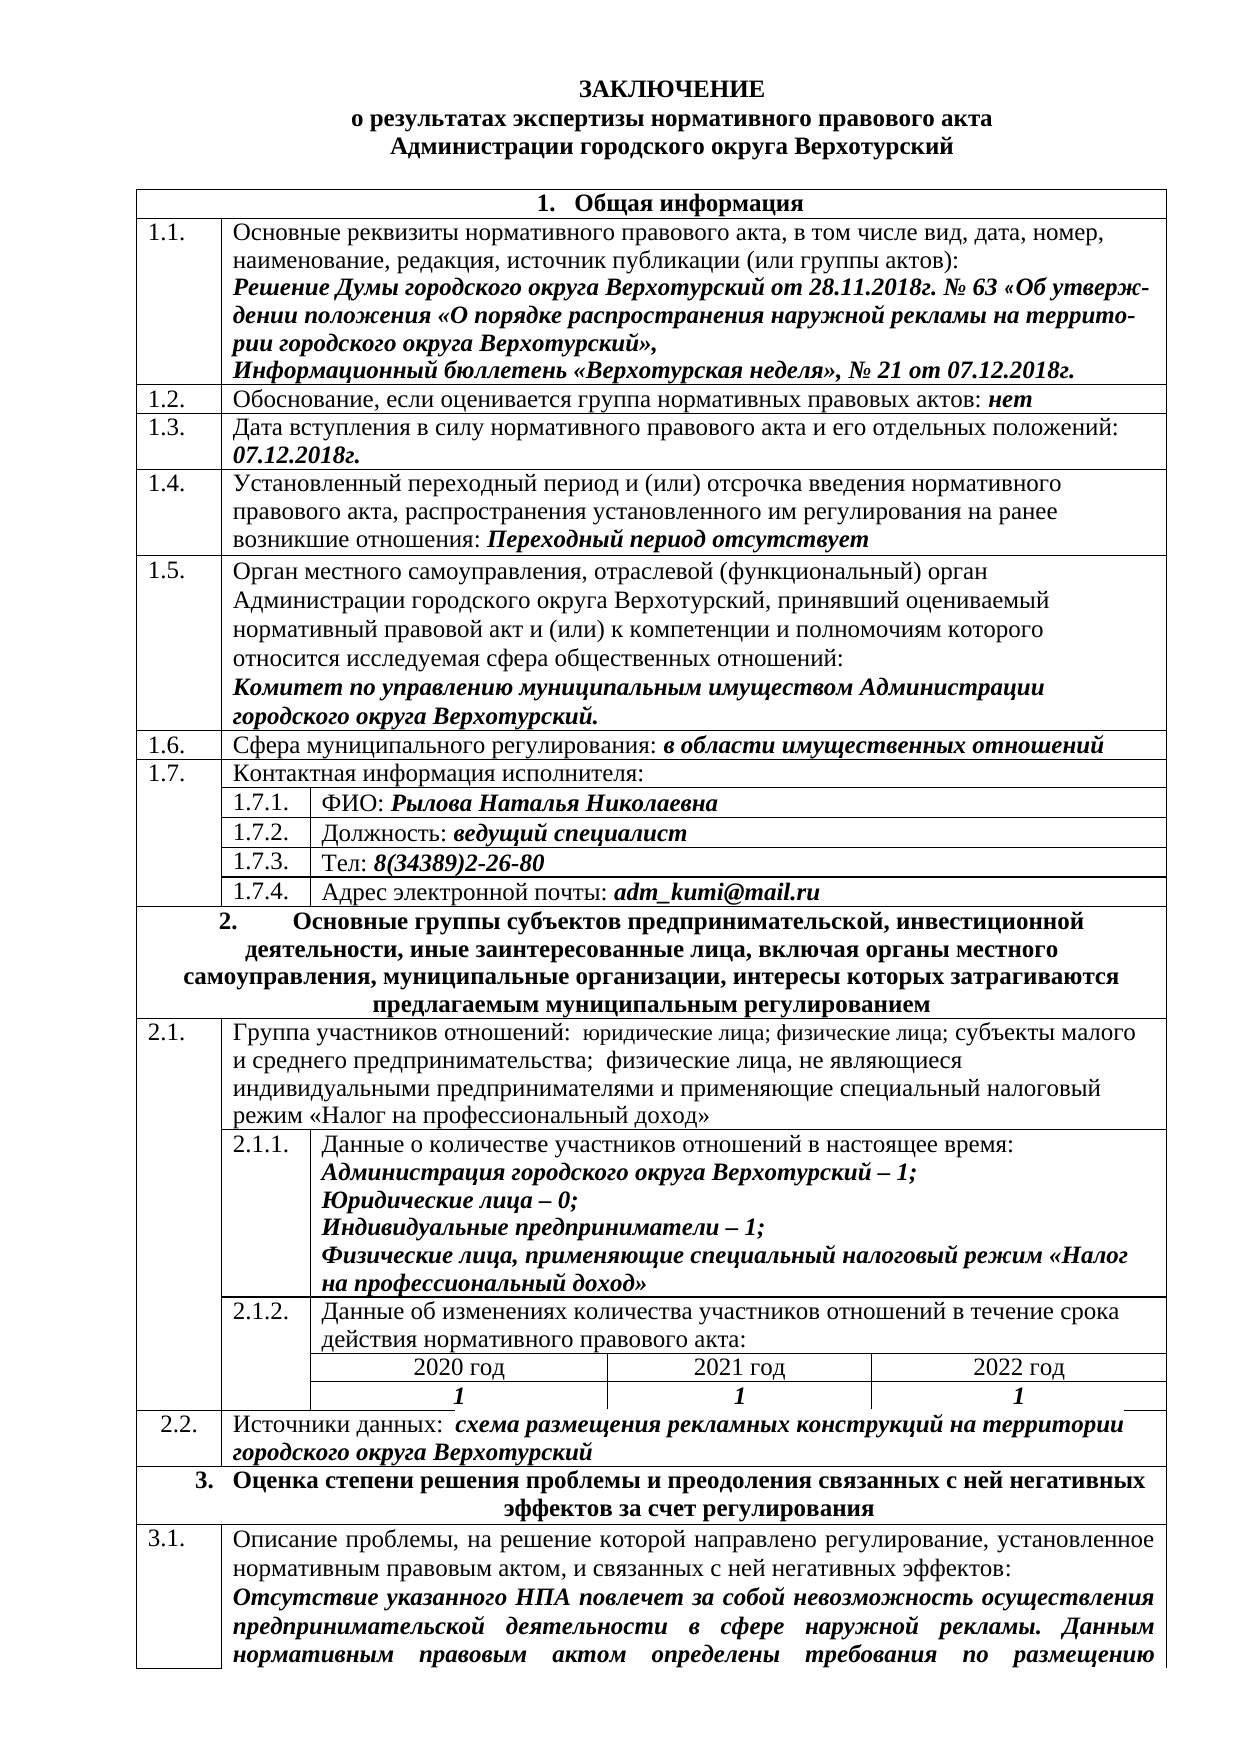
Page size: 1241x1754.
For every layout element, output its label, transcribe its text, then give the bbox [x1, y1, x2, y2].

text Администрации городского округа Верхотурский [177, 131, 1167, 160]
table_cell 1 [608, 1382, 871, 1409]
table_cell 2021 год [608, 1354, 871, 1381]
table_cell 1.7.4. [222, 878, 310, 906]
table_cell Источники данных: схема размещения рекламных конструкций на территории городского округа Верхотурский [222, 1411, 1166, 1466]
text о результатах экспертизы нормативного правового акта [177, 103, 1167, 131]
table_cell 1.2. [137, 385, 221, 413]
table_cell Установленный переходный период и (или) отсрочка введения нормативного правового акта, распространения установленного им регулирования на ранее возникшие отношения: Переходный период отсутствует [222, 470, 1166, 555]
table_cell 1.5. [137, 556, 221, 730]
table_cell 2.1.1. [222, 1130, 310, 1296]
table_header Общая информация [137, 190, 1166, 217]
table_cell 1 [311, 1382, 607, 1409]
table_cell Группа участников отношений: юридические лица; физические лица; субъекты малого и среднего предпринимательства; физические лица, не являющиеся индивидуальными предпринимателями и применяющие специальный налоговый режим «Налог на профессиональный доход» [222, 1019, 1166, 1129]
table_cell Обоснование, если оценивается группа нормативных правовых актов: нет [222, 385, 1166, 413]
table_cell Адрес электронной почты: adm_kumi@mail.ru [311, 878, 1166, 906]
table_cell 1.1. [137, 219, 221, 384]
table_cell Тел: 8(34389)2-26-80 [311, 848, 1166, 876]
table_cell 1 [872, 1382, 1166, 1409]
table_cell Орган местного самоуправления, отраслевой (функциональный) орган Администрации городского округа Верхотурский, принявший оцениваемый нормативный правовой акт и (или) к компетенции и полномочиям которого относится исследуемая сфера общественных отношений: [222, 556, 1166, 671]
table_cell Дата вступления в силу нормативного правового акта и его отдельных положений: 07.12.2018г. [222, 414, 1166, 469]
table_cell Основные реквизиты нормативного правового акта, в том числе вид, дата, номер, наименование, редакция, источник публикации (или группы актов): Решение Думы городского округа Верхотурский от 28.11.2018г. № 63 «Об утверж-дении положения «О порядке распространения наружной рекламы на террито-рии городского округа Верхотурский», Информационный бюллетень «Верхотурская неделя», № 21 от 07.12.2018г. [222, 219, 1166, 384]
table_cell 1.7.1. [222, 788, 310, 817]
table_cell 1.4. [137, 470, 221, 555]
table_cell ФИО: Рылова Наталья Николаевна [311, 788, 1166, 817]
table_cell 1.7. [137, 760, 221, 906]
table_cell Основные группы субъектов предпринимательской, инвестиционной деятельности, иные заинтересованные лица, включая органы местного самоуправления, муниципальные организации, интересы которых затрагиваются предлагаемым муниципальным регулированием [137, 907, 1166, 1018]
table_cell Должность: ведущий специалист [311, 818, 1166, 847]
table_cell Комитет по управлению муниципальным имуществом Администрации городского округа Верхотурский. [222, 671, 1166, 730]
table_cell 1.6. [137, 731, 221, 758]
table_cell 2022 год [872, 1354, 1166, 1381]
table_cell Данные о количестве участников отношений в настоящее время: Администрация городского округа Верхотурский – 1; Юридические лица – 0; Индивидуальные предприниматели – 1; Физические лица, применяющие специальный налоговый режим «Налог на профессиональный доход» [311, 1130, 1166, 1296]
table_cell Сфера муниципального регулирования: в области имущественных отношений [222, 731, 1166, 758]
text ЗАКЛЮЧЕНИЕ [177, 74, 1167, 103]
table_cell 2.1.2. [222, 1298, 310, 1409]
table_cell Оценка степени решения проблемы и преодоления связанных с ней негативных эффектов за счет регулирования [137, 1467, 1166, 1523]
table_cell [222, 1525, 1166, 1668]
table_cell 2.1. [137, 1019, 221, 1409]
table_cell 1.7.3. [222, 848, 310, 876]
table_cell 1.7.2. [222, 818, 310, 847]
table_cell 2020 год [311, 1354, 607, 1381]
table_cell 3.1. [137, 1525, 221, 1668]
table_cell 1.3. [137, 414, 221, 469]
table_cell 2.2. [137, 1411, 221, 1466]
table_cell Данные об изменениях количества участников отношений в течение срока действия нормативного правового акта: [311, 1298, 1166, 1352]
table_cell Контактная информация исполнителя: [222, 760, 1166, 787]
